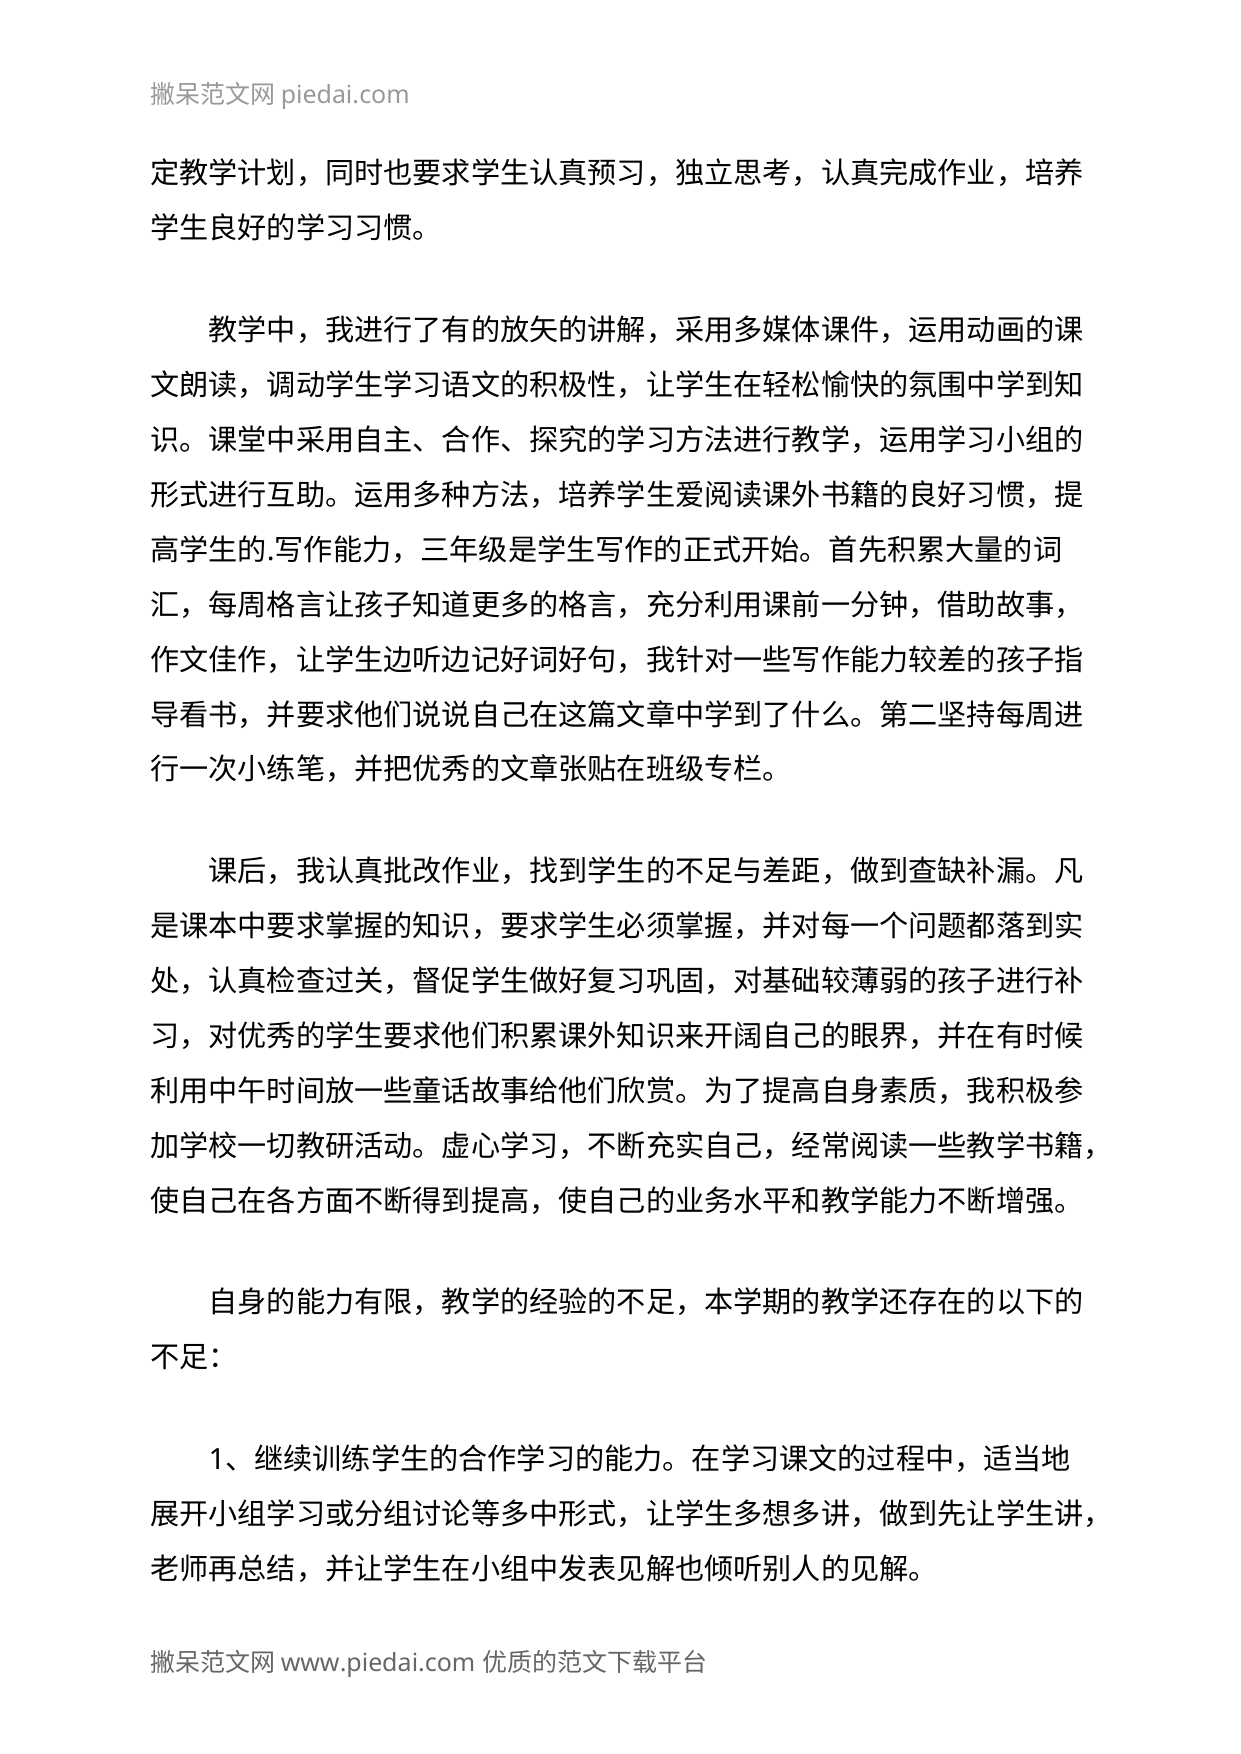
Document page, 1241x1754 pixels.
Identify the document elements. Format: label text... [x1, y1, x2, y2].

text 1、继续训练学生的合作学习的能力。在学习课文的过程中，适当地展开小组学习或分组讨论等多中形式，让学生多想多讲，做到先让学生讲，老师再总结，并让学生在小组中发表见解也倾听别人的见解。 [150, 1436, 1090, 1588]
text 自身的能力有限，教学的经验的不足，本学期的教学还存在的以下的不足： [150, 1279, 1090, 1376]
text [150, 150, 1090, 247]
text 教学中，我进行了有的放矢的讲解，采用多媒体课件，运用动画的课文朗读，调动学生学习语文的积极性，让学生在轻松愉快的氛围中学到知识。课堂中采用自主、合作、探究的学习方法进行教学，运用学习小组的形式进行互助。运用多种方法，培养学生爱阅读课外书籍的良好习惯，提高学生的.写作能力，三年级是学生写作的正式开始。首先积累大量的词汇，每周格言让孩子知道更多的格言，充分利用课前一分钟，借助故事，作文佳作，让学生边听边记好词好句，我针对一些写作能力较差的孩子指导看书，并要求他们说说自己在这篇文章中学到了什么。第二坚持每周进行一次小练笔，并把优秀的文章张贴在班级专栏。 [150, 307, 1090, 788]
text 课后，我认真批改作业，找到学生的不足与差距，做到查缺补漏。凡是课本中要求掌握的知识，要求学生必须掌握，并对每一个问题都落到实处，认真检查过关，督促学生做好复习巩固，对基础较薄弱的孩子进行补习，对优秀的学生要求他们积累课外知识来开阔自己的眼界，并在有时候利用中午时间放一些童话故事给他们欣赏。为了提高自身素质，我积极参加学校一切教研活动。虚心学习，不断充实自己，经常阅读一些教学书籍，使自己在各方面不断得到提高，使自己的业务水平和教学能力不断增强。 [150, 848, 1090, 1219]
